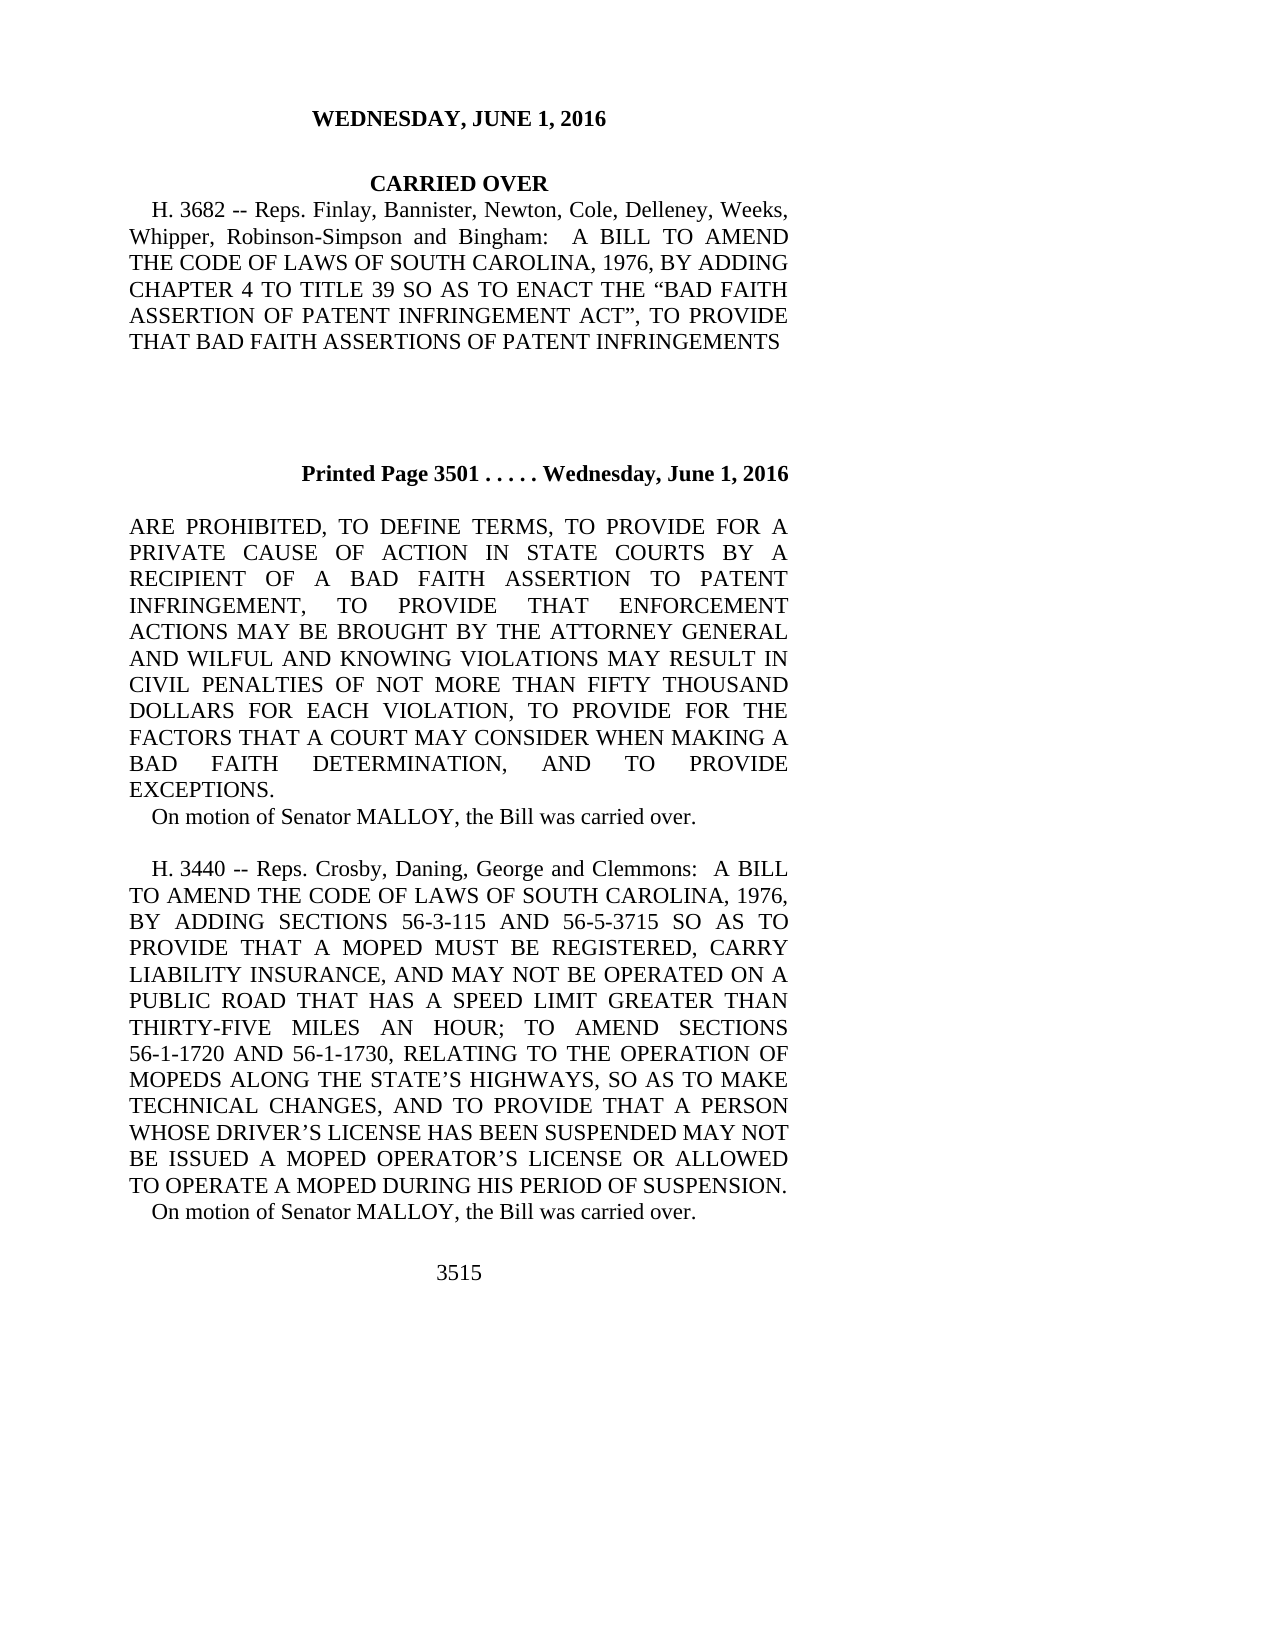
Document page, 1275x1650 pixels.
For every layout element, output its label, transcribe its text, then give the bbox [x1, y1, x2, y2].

text On motion of Senator MALLOY, the Bill was carried over. [129, 1198, 789, 1224]
text On motion of Senator MALLOY, the Bill was carried over. [129, 803, 789, 829]
text CARRIED OVER [129, 170, 789, 197]
text H. 3682 -- Reps. Finlay, Bannister, Newton, Cole, Delleney, Weeks, Whipper, Robinson-Simpson and Bingham: A BILL TO AMEND THE CODE OF LAWS OF SOUTH CAROLINA, 1976, BY ADDING CHAPTER 4 TO TITLE 39 SO AS TO ENACT THE “BAD FAITH ASSERTION OF PATENT INFRINGEMENT ACT”, TO PROVIDE THAT BAD FAITH ASSERTIONS OF PATENT INFRINGEMENTS [129, 197, 789, 355]
text H. 3440 -- Reps. Crosby, Daning, George and Clemmons: A BILL TO AMEND THE CODE OF LAWS OF SOUTH CAROLINA, 1976, BY ADDING SECTIONS 56-3-115 AND 56-5-3715 SO AS TO PROVIDE THAT A MOPED MUST BE REGISTERED, CARRY LIABILITY INSURANCE, AND MAY NOT BE OPERATED ON A PUBLIC ROAD THAT HAS A SPEED LIMIT GREATER THAN THIRTY-FIVE MILES AN HOUR; TO AMEND SECTIONS 56-1-1720 AND 56-1-1730, RELATING TO THE OPERATION OF MOPEDS ALONG THE STATE’S HIGHWAYS, SO AS TO MAKE TECHNICAL CHANGES, AND TO PROVIDE THAT A PERSON WHOSE DRIVER’S LICENSE HAS BEEN SUSPENDED MAY NOT BE ISSUED A MOPED OPERATOR’S LICENSE OR ALLOWED TO OPERATE A MOPED DURING HIS PERIOD OF SUSPENSION. [129, 855, 789, 1198]
text Printed Page 3501 . . . . . Wednesday, June 1, 2016 [129, 460, 789, 486]
text ARE PROHIBITED, TO DEFINE TERMS, TO PROVIDE FOR A PRIVATE CAUSE OF ACTION IN STATE COURTS BY A RECIPIENT OF A BAD FAITH ASSERTION TO PATENT INFRINGEMENT, TO PROVIDE THAT ENFORCEMENT ACTIONS MAY BE BROUGHT BY THE ATTORNEY GENERAL AND WILFUL AND KNOWING VIOLATIONS MAY RESULT IN CIVIL PENALTIES OF NOT MORE THAN FIFTY THOUSAND DOLLARS FOR EACH VIOLATION, TO PROVIDE FOR THE FACTORS THAT A COURT MAY CONSIDER WHEN MAKING A BAD FAITH DETERMINATION, AND TO PROVIDE EXCEPTIONS. [129, 513, 789, 803]
